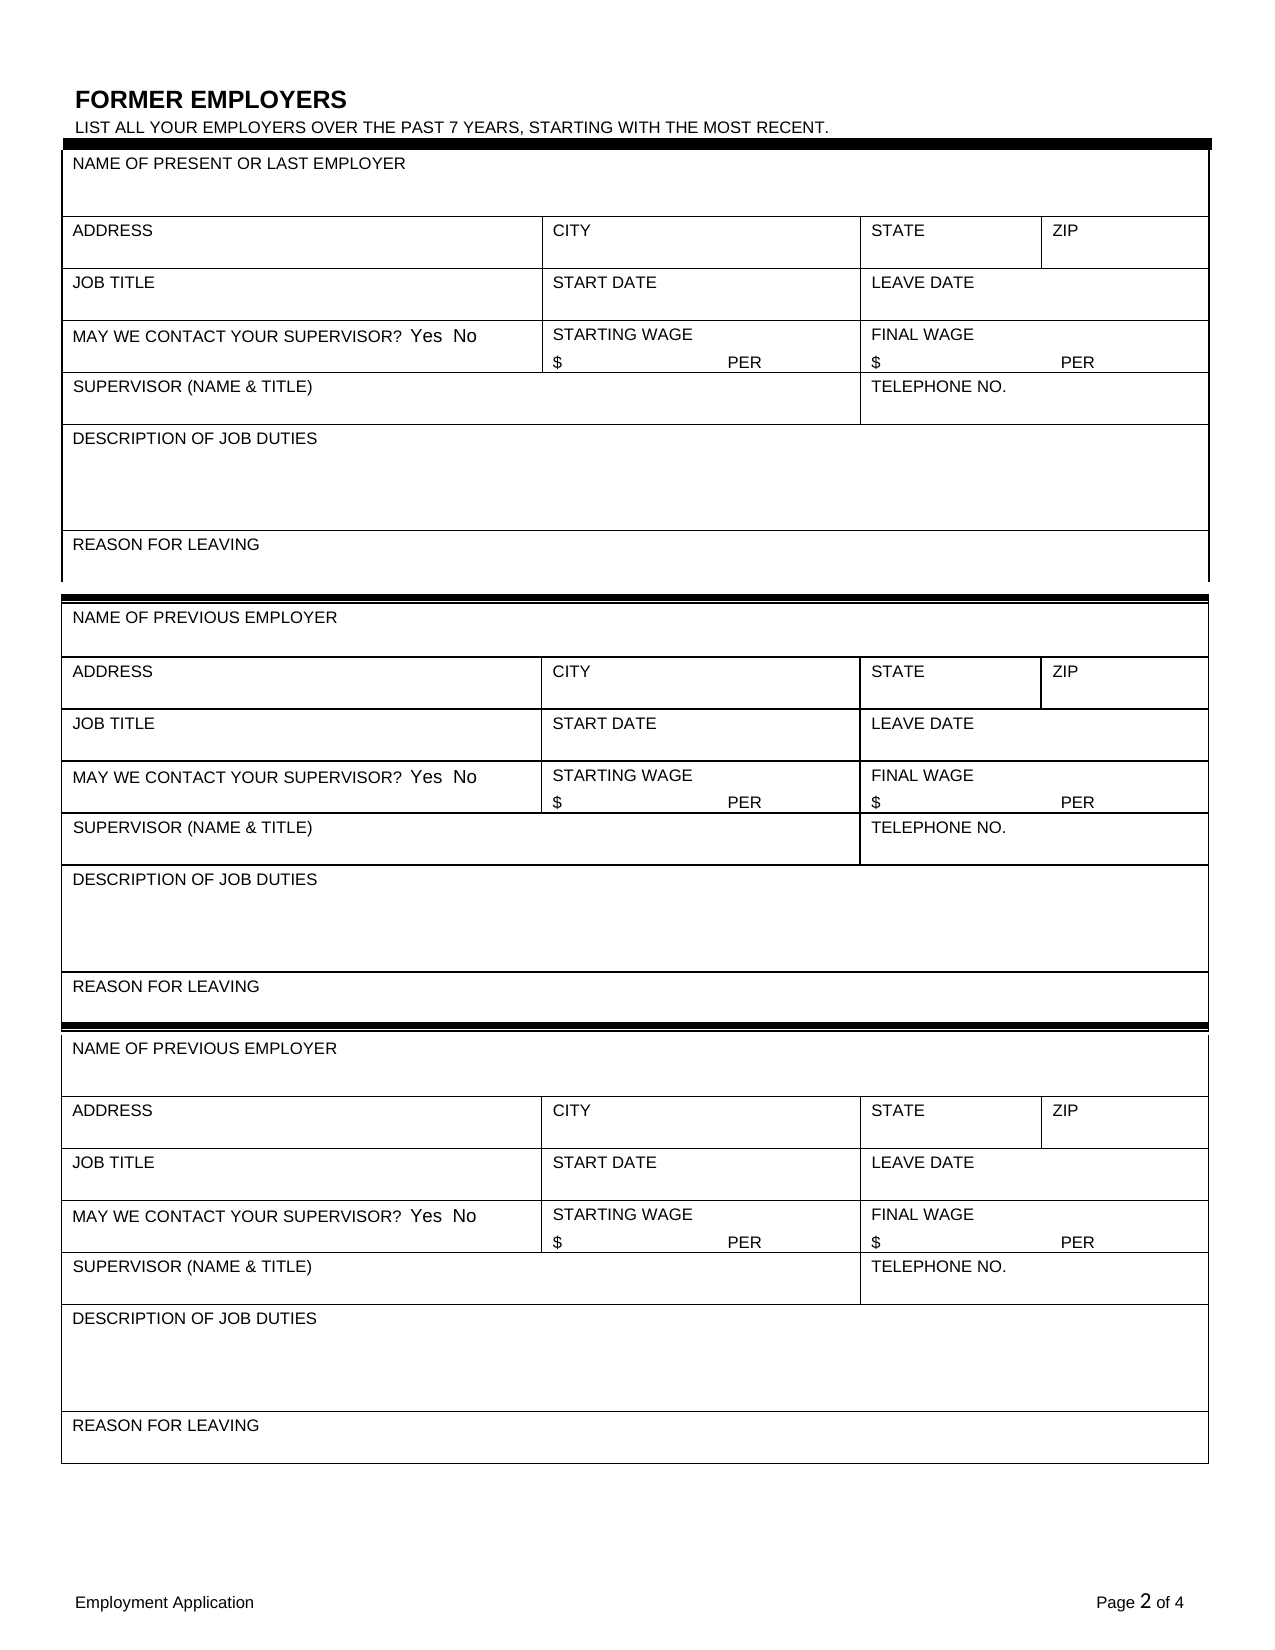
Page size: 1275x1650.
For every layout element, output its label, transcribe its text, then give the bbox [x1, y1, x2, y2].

table_cell MAY WE CONTACT YOUR SUPERVISOR? Yes No [62, 762, 541, 812]
table_cell LEAVE DATE [861, 1149, 1208, 1200]
table_cell FINAL WAGE $ PER [861, 762, 1208, 812]
table_cell SUPERVISOR (NAME & TITLE) [63, 373, 860, 424]
table_cell CITY [542, 658, 859, 708]
table_cell CITY [543, 217, 860, 268]
table_cell NAME OF PREVIOUS EMPLOYER [62, 1035, 1208, 1096]
table_cell DESCRIPTION OF JOB DUTIES [62, 1305, 1208, 1411]
table_cell DESCRIPTION OF JOB DUTIES [63, 425, 1208, 530]
table_cell TELEPHONE NO. [861, 1253, 1208, 1304]
table_cell REASON FOR LEAVING [62, 1412, 1208, 1463]
table_cell SUPERVISOR (NAME & TITLE) [62, 1253, 860, 1304]
table_cell TELEPHONE NO. [861, 814, 1208, 864]
table_cell STARTING WAGE $ PER [543, 321, 860, 372]
table_cell FINAL WAGE $ PER [861, 321, 1208, 372]
table_cell FINAL WAGE $ PER [861, 1201, 1208, 1252]
table_cell ADDRESS [62, 1097, 541, 1148]
table_cell STATE [861, 658, 1040, 708]
table_cell JOB TITLE [62, 1149, 541, 1200]
table_cell LEAVE DATE [861, 269, 1208, 320]
table_header [62, 137, 1209, 150]
table_cell MAY WE CONTACT YOUR SUPERVISOR? Yes No [62, 1201, 541, 1252]
table_header NAME OF PREVIOUS EMPLOYER [62, 604, 1208, 656]
table_cell STATE [861, 1097, 1041, 1148]
table_cell STATE [861, 217, 1041, 268]
table_cell REASON FOR LEAVING [62, 973, 1208, 1022]
table_cell STARTING WAGE $ PER [542, 1201, 860, 1252]
table_cell TELEPHONE NO. [861, 373, 1208, 424]
table_cell ZIP [1042, 217, 1208, 268]
table_cell ADDRESS [63, 217, 542, 268]
table_cell NAME OF PRESENT OR LAST EMPLOYER [63, 150, 1208, 216]
table_cell JOB TITLE [63, 269, 542, 320]
text LIST ALL YOUR EMPLOYERS OVER THE PAST 7 YEARS, STARTING WITH THE MOST RECENT. [75, 118, 1225, 137]
table_cell REASON FOR LEAVING [63, 531, 1208, 582]
table_cell START DATE [542, 1149, 860, 1200]
table_cell SUPERVISOR (NAME & TITLE) [62, 814, 859, 864]
table_cell START DATE [542, 710, 859, 760]
table_cell MAY WE CONTACT YOUR SUPERVISOR? Yes No [63, 321, 542, 372]
table_cell DESCRIPTION OF JOB DUTIES [62, 866, 1208, 971]
table_cell JOB TITLE [62, 710, 541, 760]
table_cell STARTING WAGE $ PER [542, 762, 859, 812]
table_cell START DATE [543, 269, 860, 320]
table_cell ZIP [1042, 1097, 1208, 1148]
table_cell LEAVE DATE [861, 710, 1208, 760]
table_cell ZIP [1042, 658, 1208, 708]
table_cell ADDRESS [62, 658, 541, 708]
text FORMER EMPLOYERS [75, 85, 1225, 114]
table_cell CITY [542, 1097, 860, 1148]
